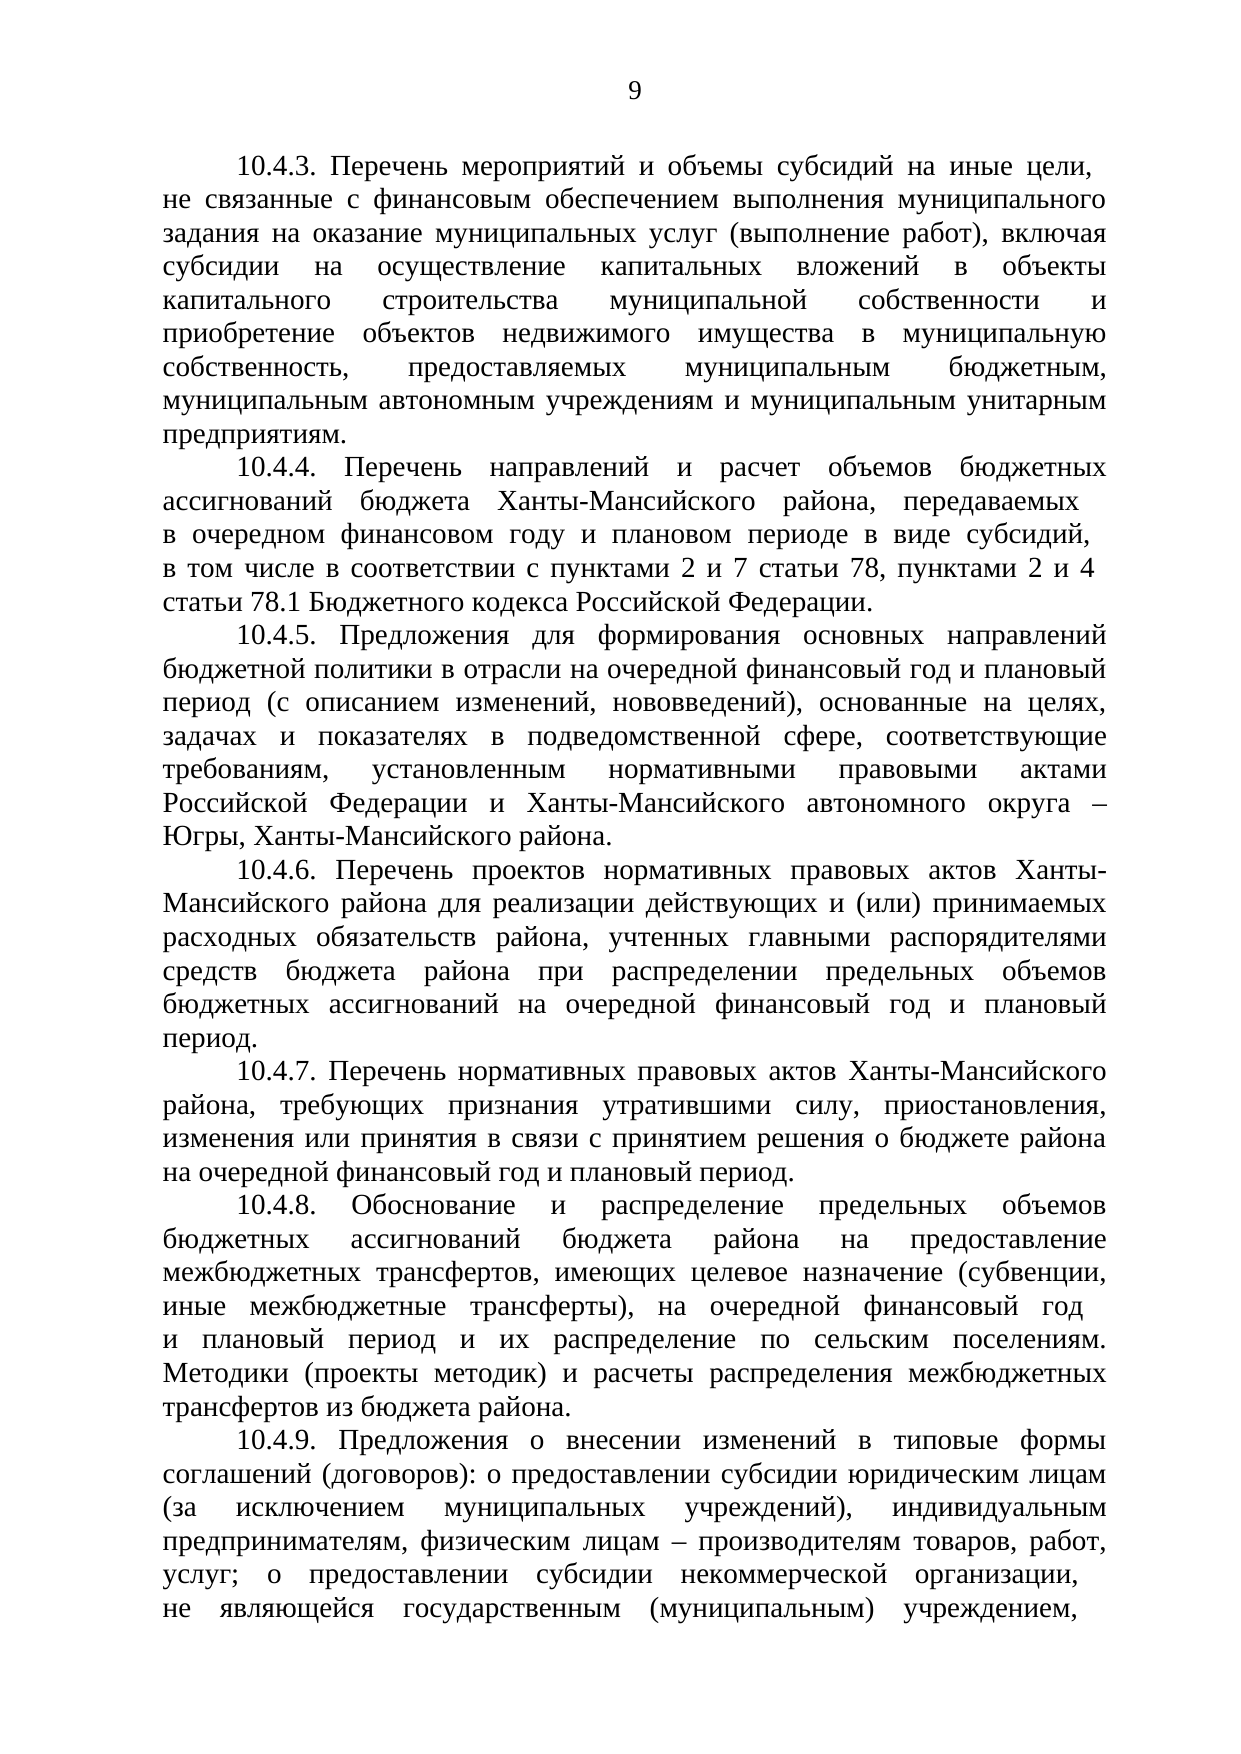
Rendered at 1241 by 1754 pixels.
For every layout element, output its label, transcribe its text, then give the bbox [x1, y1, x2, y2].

list 10.4.3. Перечень мероприятий и объемы субсидий на иные цели, не связанные с финансовым обеспечением выполнения муниципального задания на оказание муниципальных услуг (выполнение работ), включая субсидии на осуществление капитальных вложений в объекты капитального строительства муниципальной собственности и приобретение объектов недвижимого имущества в муниципальную собственность, предоставляемых муниципальным бюджетным, муниципальным автономным учреждениям и муниципальным унитарным предприятиям. [162, 148, 1107, 449]
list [162, 1422, 1107, 1623]
list 10.4.6. Перечень проектов нормативных правовых актов Ханты-Мансийского района для реализации действующих и (или) принимаемых расходных обязательств района, учтенных главными распорядителями средств бюджета района при распределении предельных объемов бюджетных ассигнований на очередной финансовый год и плановый период. [162, 852, 1107, 1053]
list 10.4.4. Перечень направлений и расчет объемов бюджетных ассигнований бюджета Ханты-Мансийского района, передаваемых в очередном финансовом году и плановом периоде в виде субсидий, в том числе в соответствии с пунктами 2 и 7 статьи 78, пунктами 2 и 4 статьи 78.1 Бюджетного кодекса Российской Федерации. [162, 449, 1107, 617]
list 10.4.8. Обоснование и распределение предельных объемов бюджетных ассигнований бюджета района на предоставление межбюджетных трансфертов, имеющих целевое назначение (субвенции, иные межбюджетные трансферты), на очередной финансовый год и плановый период и их распределение по сельским поселениям. Методики (проекты методик) и расчеты распределения межбюджетных трансфертов из бюджета района. [162, 1187, 1107, 1422]
list 10.4.5. Предложения для формирования основных направлений бюджетной политики в отрасли на очередной финансовый год и плановый период (с описанием изменений, нововведений), основанные на целях, задачах и показателях в подведомственной сфере, соответствующие требованиям, установленным нормативными правовыми актами Российской Федерации и Ханты-Мансийского автономного округа – Югры, Ханты-Мансийского района. [162, 617, 1107, 852]
list 10.4.7. Перечень нормативных правовых актов Ханты-Мансийского района, требующих признания утратившими силу, приостановления, изменения или принятия в связи с принятием решения о бюджете района на очередной финансовый год и плановый период. [162, 1053, 1107, 1187]
